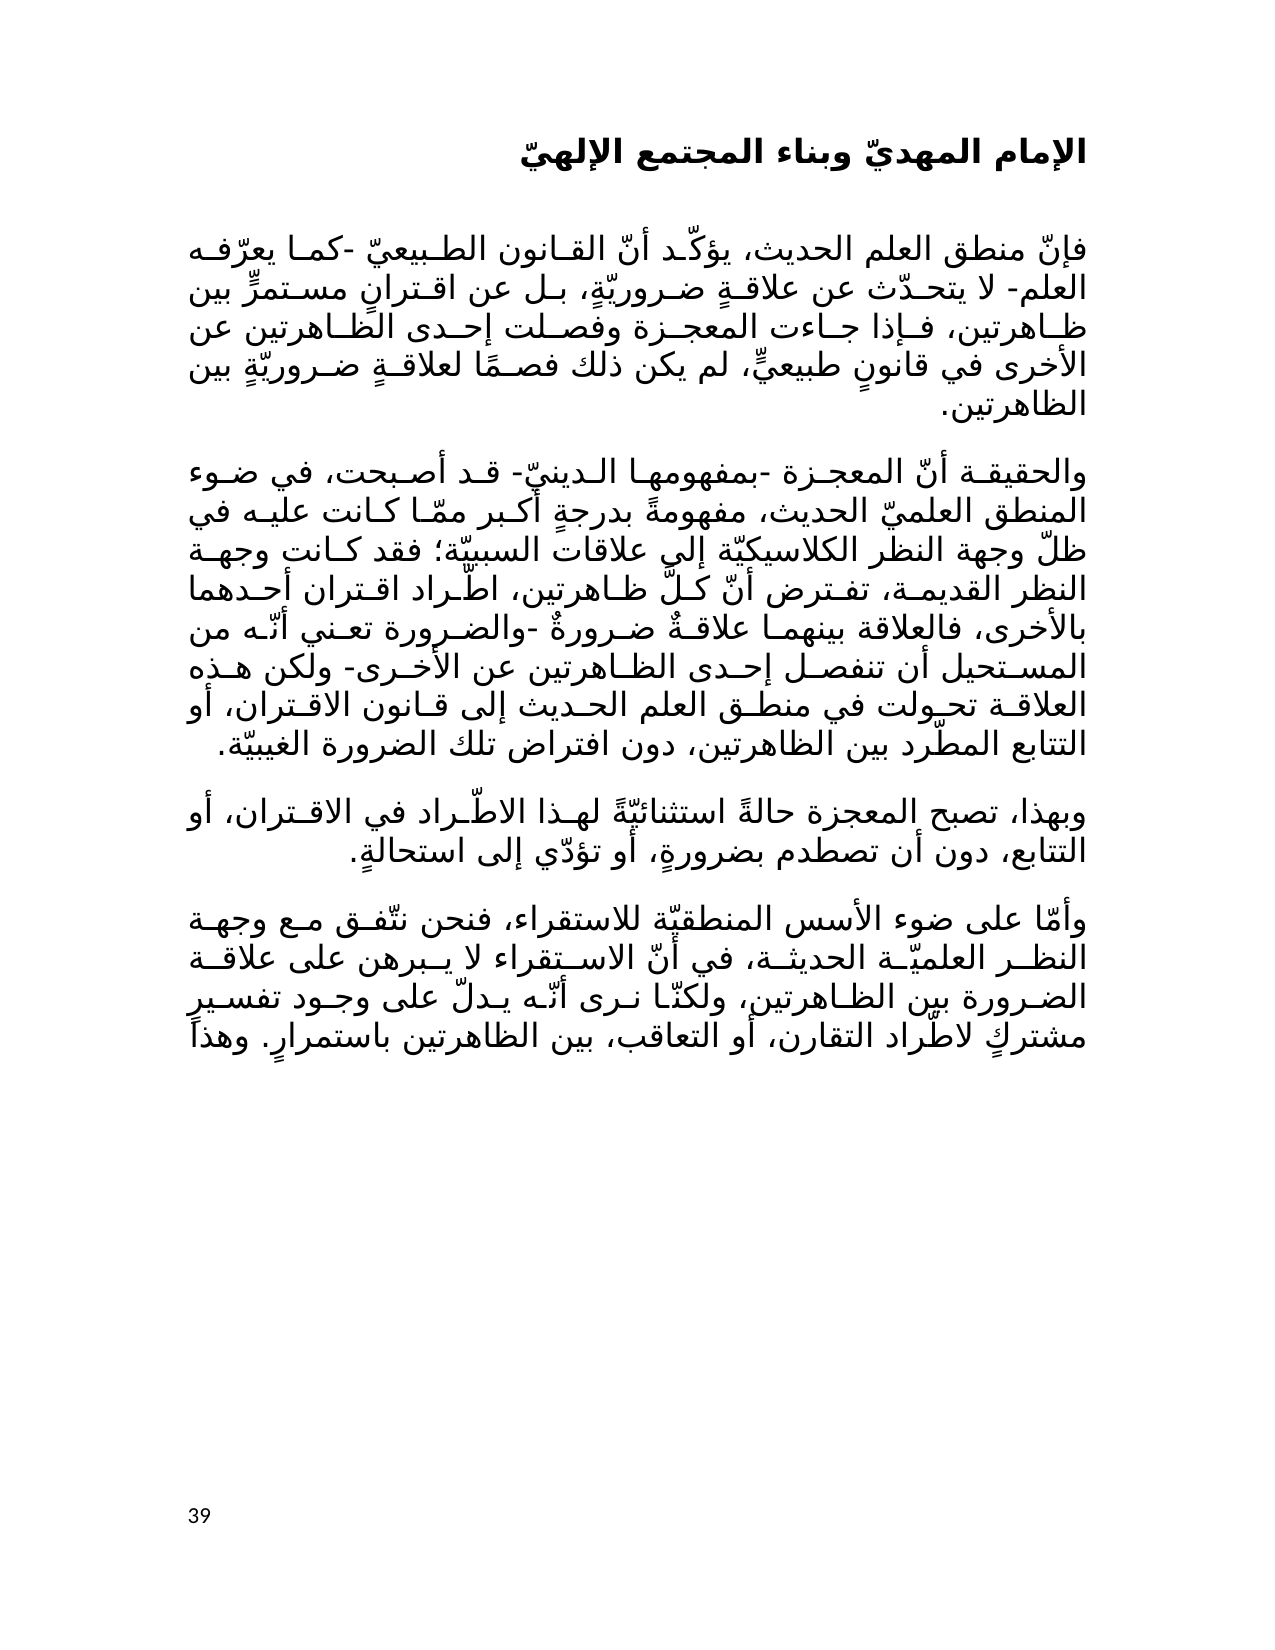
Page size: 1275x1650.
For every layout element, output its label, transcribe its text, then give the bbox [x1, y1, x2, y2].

text وأمّا على ضوء الأسس المنطقيّة للاستقراء، فنحن نتّفق مع وجهة النظر العلميّة الحديثة، في أنّ الاستقراء لا يبرهن على علاقة الضرورة بين الظاهرتين، ولكنّا نرى أنّه يدلّ على وجود تفسيرٍ مشتركٍ لاطّراد التقارن، أو التعاقب، بين الظاهرتين باستمرارٍ. وهذا [187, 900, 1087, 1055]
text وبهذا، تصبح المعجزة حالةً استثنائيّةً لهذا الاطّراد في الاقتران، أو التتابع، دون أن تصطدم بضرورةٍ، أو تؤدّي إلى استحالةٍ. [187, 793, 1087, 871]
text والحقيقة أنّ المعجزة -بمفهومها الدينيّ- قد أصبحت، في ضوء المنطق العلميّ الحديث، مفهومةً بدرجةٍ أكبر ممّا كانت عليه في ظلّ وجهة النظر الكلاسيكيّة إلى علاقات السببيّة؛ فقد كانت وجهة النظر القديمة، تفترض أنّ كلَّ ظاهرتين، اطّراد اقتران أحدهما بالأخرى، فالعلاقة بينهما علاقةٌ ضرورةٌ -والضرورة تعني أنّه من المستحيل أن تنفصل إحدى الظاهرتين عن الأخرى- ولكن هذه العلاقة تحولت في منطق العلم الحديث إلى قانون الاقتران، أو التتابع المطّرد بين الظاهرتين، دون افتراض تلك الضرورة الغيبيّة. [187, 453, 1087, 764]
text فإنّ منطق العلم الحديث، يؤكّد أنّ القانون الطبيعيّ -كما يعرّفه العلم- لا يتحدّث عن علاقةٍ ضروريّةٍ، بل عن اقترانٍ مستمرٍّ بين ظاهرتين، فإذا جاءت المعجزة وفصلت إحدى الظاهرتين عن الأخرى في قانونٍ طبيعيٍّ، لم يكن ذلك فصمًا لعلاقةٍ ضروريّةٍ بين الظاهرتين. [187, 229, 1087, 424]
